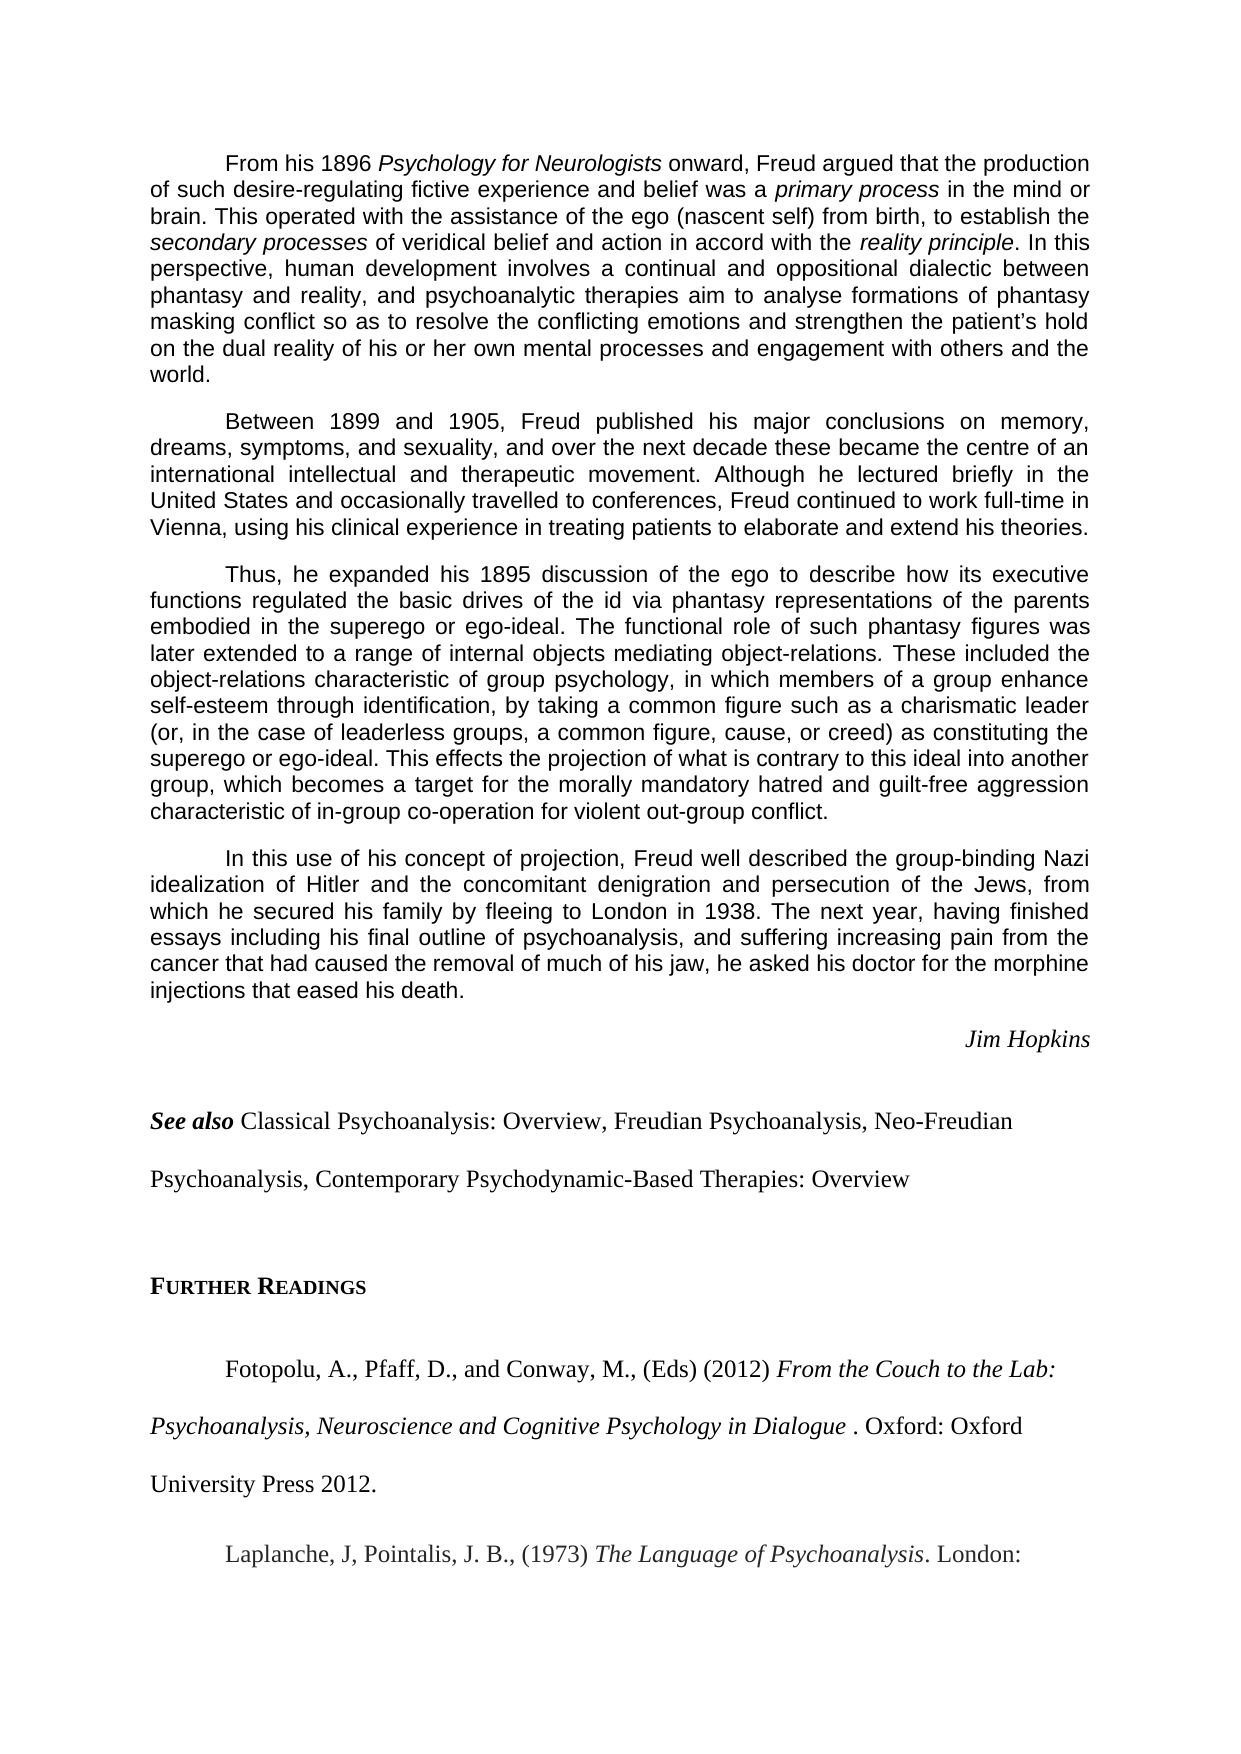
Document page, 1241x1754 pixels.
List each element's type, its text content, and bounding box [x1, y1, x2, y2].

text Jim Hopkins [150, 1024, 1090, 1053]
text Fotopolu, A., Pfaff, D., and Conway, M., (Eds) (2012) From the Couch to the Lab: Psychoanalysis, Neuroscience and Cognitive Psychology in Dialogue . Oxford: Oxford University Press 2012. [150, 1354, 1090, 1498]
text Between 1899 and 1905, Freud published his major conclusions on memory, dreams, symptoms, and sexuality, and over the next decade these became the centre of an international intellectual and therapeutic movement. Although he lectured briefly in the United States and occasionally travelled to conferences, Freud continued to work full-time in Vienna, using his clinical experience in treating patients to elaborate and extend his theories. [150, 408, 1090, 540]
text In this use of his concept of projection, Freud well described the group-binding Nazi idealization of Hitler and the concomitant denigration and persecution of the Jews, from which he secured his family by fleeing to London in 1938. The next year, having finished essays including his final outline of psychoanalysis, and suffering increasing pain from the cancer that had caused the removal of much of his jaw, he asked his doctor for the morphine injections that eased his death. [150, 845, 1090, 1003]
text Thus, he expanded his 1895 discussion of the ego to describe how its executive functions regulated the basic drives of the id via phantasy representations of the parents embodied in the superego or ego-ideal. The functional role of such phantasy figures was later extended to a range of internal objects mediating object-relations. These included the object-relations characteristic of group psychology, in which members of a group enhance self-esteem through identification, by taking a common figure such as a charismatic leader (or, in the case of leaderless groups, a common figure, cause, or creed) as constituting the superego or ego-ideal. This effects the projection of what is contrary to this ideal into another group, which becomes a target for the morally mandatory hatred and guilt-free aggression characteristic of in-group co-operation for violent out-group conflict. [150, 561, 1090, 824]
text From his 1896 Psychology for Neurologists onward, Freud argued that the production of such desire-regulating fictive experience and belief was a primary process in the mind or brain. This operated with the assistance of the ego (nascent self) from birth, to establish the secondary processes of veridical belief and action in accord with the reality principle. In this perspective, human development involves a continual and oppositional dialectic between phantasy and reality, and psychoanalytic therapies aim to analyse formations of phantasy masking conflict so as to resolve the conflicting emotions and strengthen the patient’s hold on the dual reality of his or her own mental processes and engagement with others and the world. [150, 150, 1090, 387]
text Further Readings [150, 1271, 1090, 1300]
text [150, 1539, 1090, 1568]
text See also Classical Psychoanalysis: Overview, Freudian Psychoanalysis, Neo-Freudian Psychoanalysis, Contemporary Psychodynamic-Based Therapies: Overview [150, 1106, 1090, 1193]
